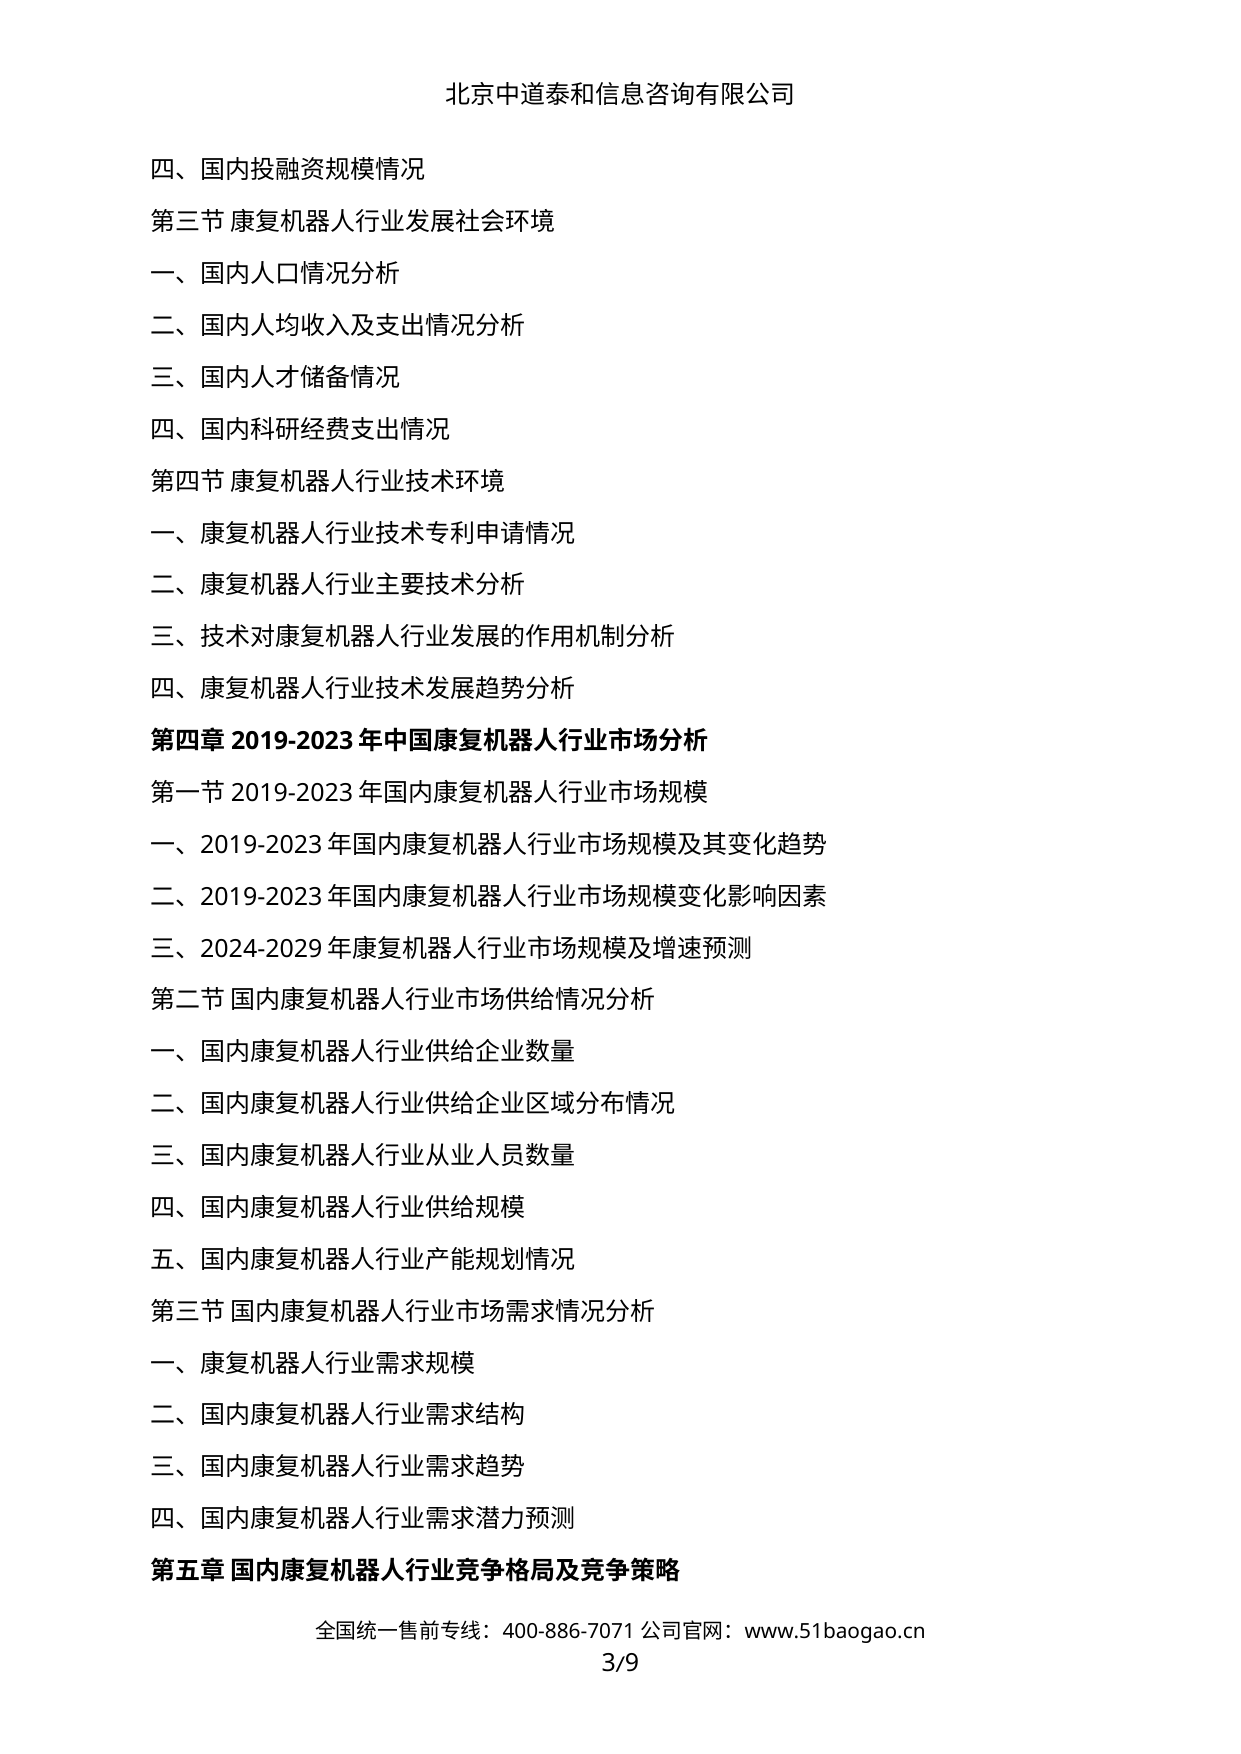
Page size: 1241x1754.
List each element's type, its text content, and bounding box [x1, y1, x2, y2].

text 一、国内康复机器人行业供给企业数量 [150, 1032, 1090, 1068]
text 三、国内人才储备情况 [150, 357, 1090, 394]
text 第四章 2019-2023年中国康复机器人行业市场分析 [150, 721, 1090, 757]
text 四、国内康复机器人行业需求潜力预测 [150, 1499, 1090, 1535]
text 第三节 康复机器人行业发展社会环境 [150, 202, 1090, 238]
text 一、康复机器人行业需求规模 [150, 1343, 1090, 1379]
text 三、技术对康复机器人行业发展的作用机制分析 [150, 617, 1090, 653]
text 二、2019-2023年国内康复机器人行业市场规模变化影响因素 [150, 876, 1090, 912]
text 三、国内康复机器人行业从业人员数量 [150, 1136, 1090, 1172]
text 第三节 国内康复机器人行业市场需求情况分析 [150, 1291, 1090, 1327]
text 二、国内康复机器人行业需求结构 [150, 1395, 1090, 1431]
text 二、康复机器人行业主要技术分析 [150, 565, 1090, 601]
text 三、国内康复机器人行业需求趋势 [150, 1447, 1090, 1483]
text 四、国内投融资规模情况 [150, 150, 1090, 186]
text 四、国内科研经费支出情况 [150, 409, 1090, 446]
text 四、国内康复机器人行业供给规模 [150, 1187, 1090, 1224]
text 三、2024-2029年康复机器人行业市场规模及增速预测 [150, 928, 1090, 964]
text 第二节 国内康复机器人行业市场供给情况分析 [150, 980, 1090, 1016]
text 二、国内康复机器人行业供给企业区域分布情况 [150, 1084, 1090, 1120]
text 一、2019-2023年国内康复机器人行业市场规模及其变化趋势 [150, 824, 1090, 861]
text 一、国内人口情况分析 [150, 254, 1090, 290]
text 二、国内人均收入及支出情况分析 [150, 306, 1090, 342]
text 第五章 国内康复机器人行业竞争格局及竞争策略 [150, 1551, 1090, 1587]
text 第一节 2019-2023年国内康复机器人行业市场规模 [150, 772, 1090, 809]
text 第四节 康复机器人行业技术环境 [150, 461, 1090, 497]
text 一、康复机器人行业技术专利申请情况 [150, 513, 1090, 549]
text 四、康复机器人行业技术发展趋势分析 [150, 669, 1090, 705]
text 五、国内康复机器人行业产能规划情况 [150, 1239, 1090, 1276]
